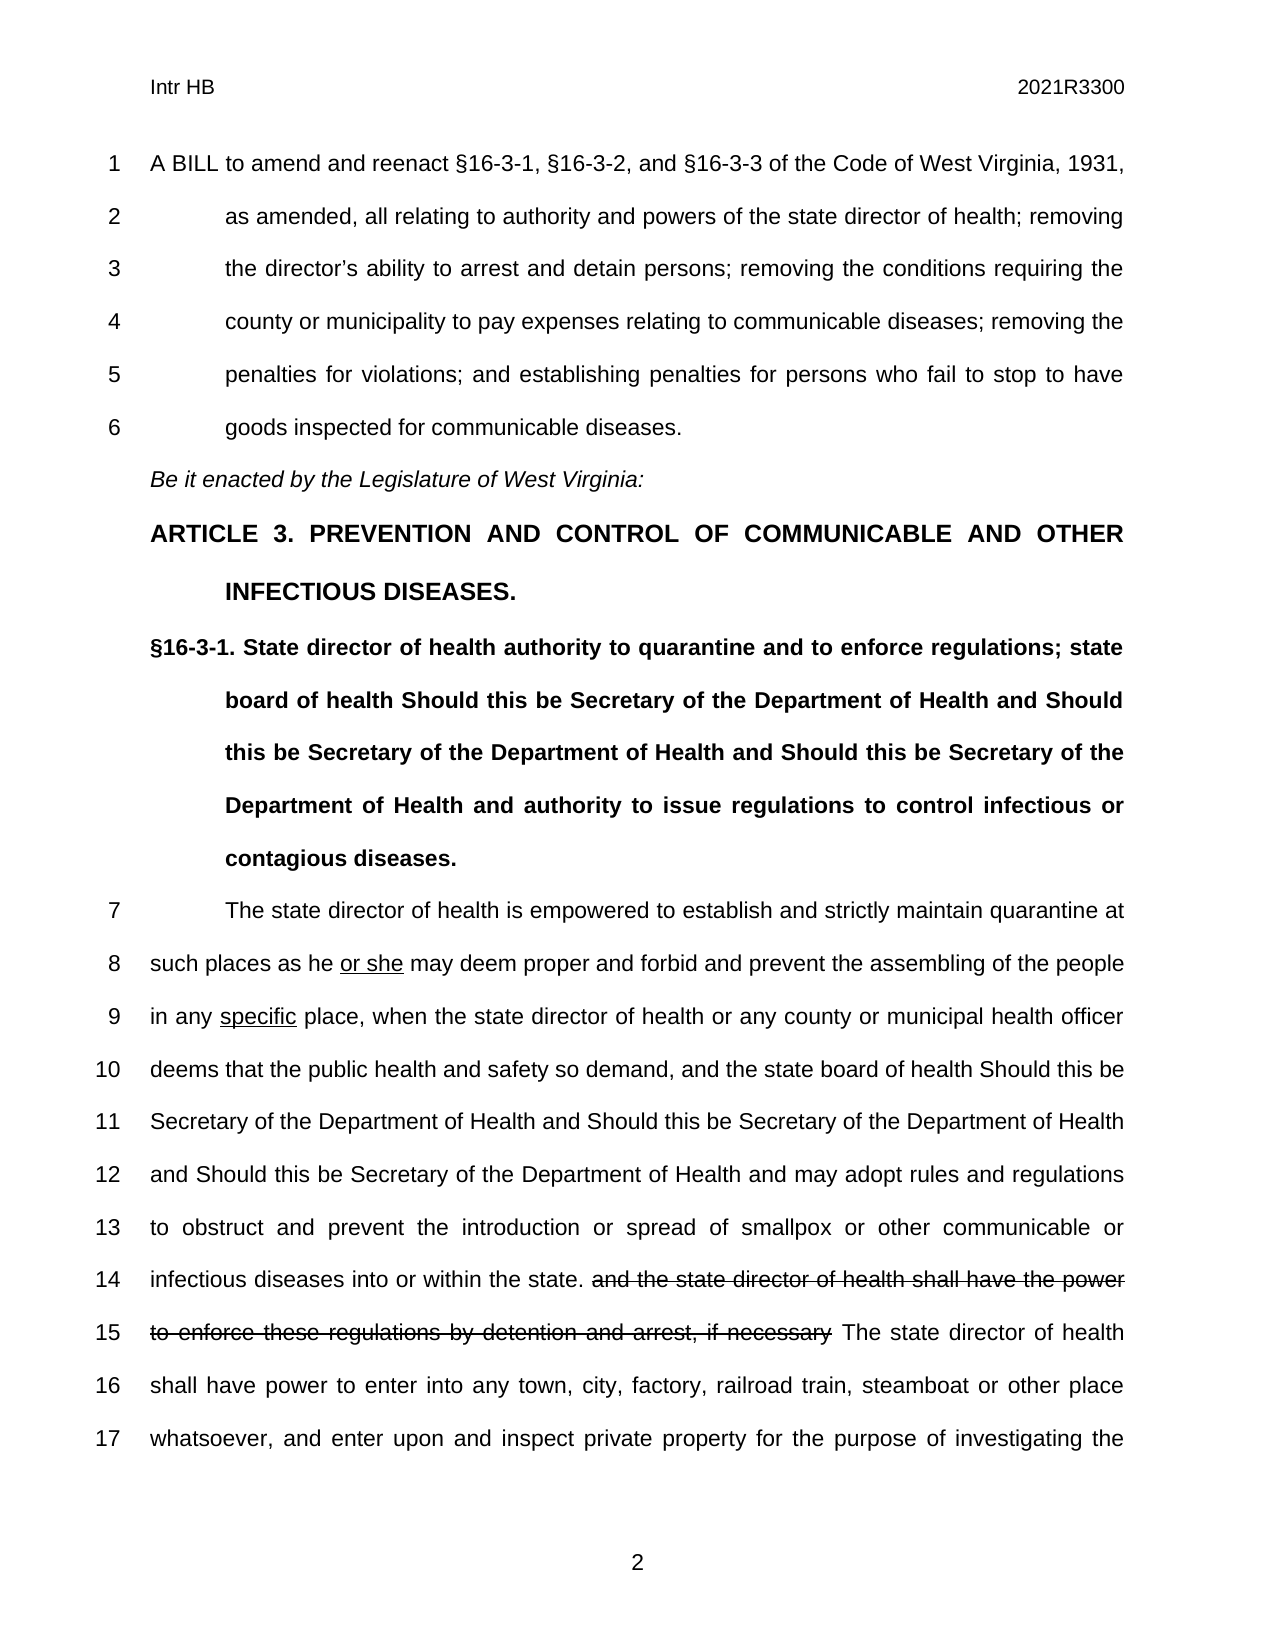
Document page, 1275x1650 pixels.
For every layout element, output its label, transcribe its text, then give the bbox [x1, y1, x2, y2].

subtitle Article 3. Prevention and control of communicable and other infectious diseases. [150, 519, 1125, 605]
title A BILL to amend and reenact §16-3-1, §16-3-2, and §16-3-3 of the Code of West Virginia, 1931, as amended, all relating to authority and powers of the state director of health; removing the director’s ability to arrest and detain persons; removing the conditions requiring the county or municipality to pay expenses relating to communicable diseases; removing the penalties for violations; and establishing penalties for persons who fail to stop to have goods inspected for communicable diseases. [150, 150, 1125, 440]
text Be it enacted by the Legislature of West Virginia: [150, 466, 1125, 493]
subtitle §16-3-1. State director of health authority to quarantine and to enforce regulations; state board of health Should this be Secretary of the Department of Health and Should this be Secretary of the Department of Health and Should this be Secretary of the Department of Health and authority to issue regulations to control infectious or contagious diseases. [150, 634, 1125, 871]
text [150, 897, 1125, 1451]
